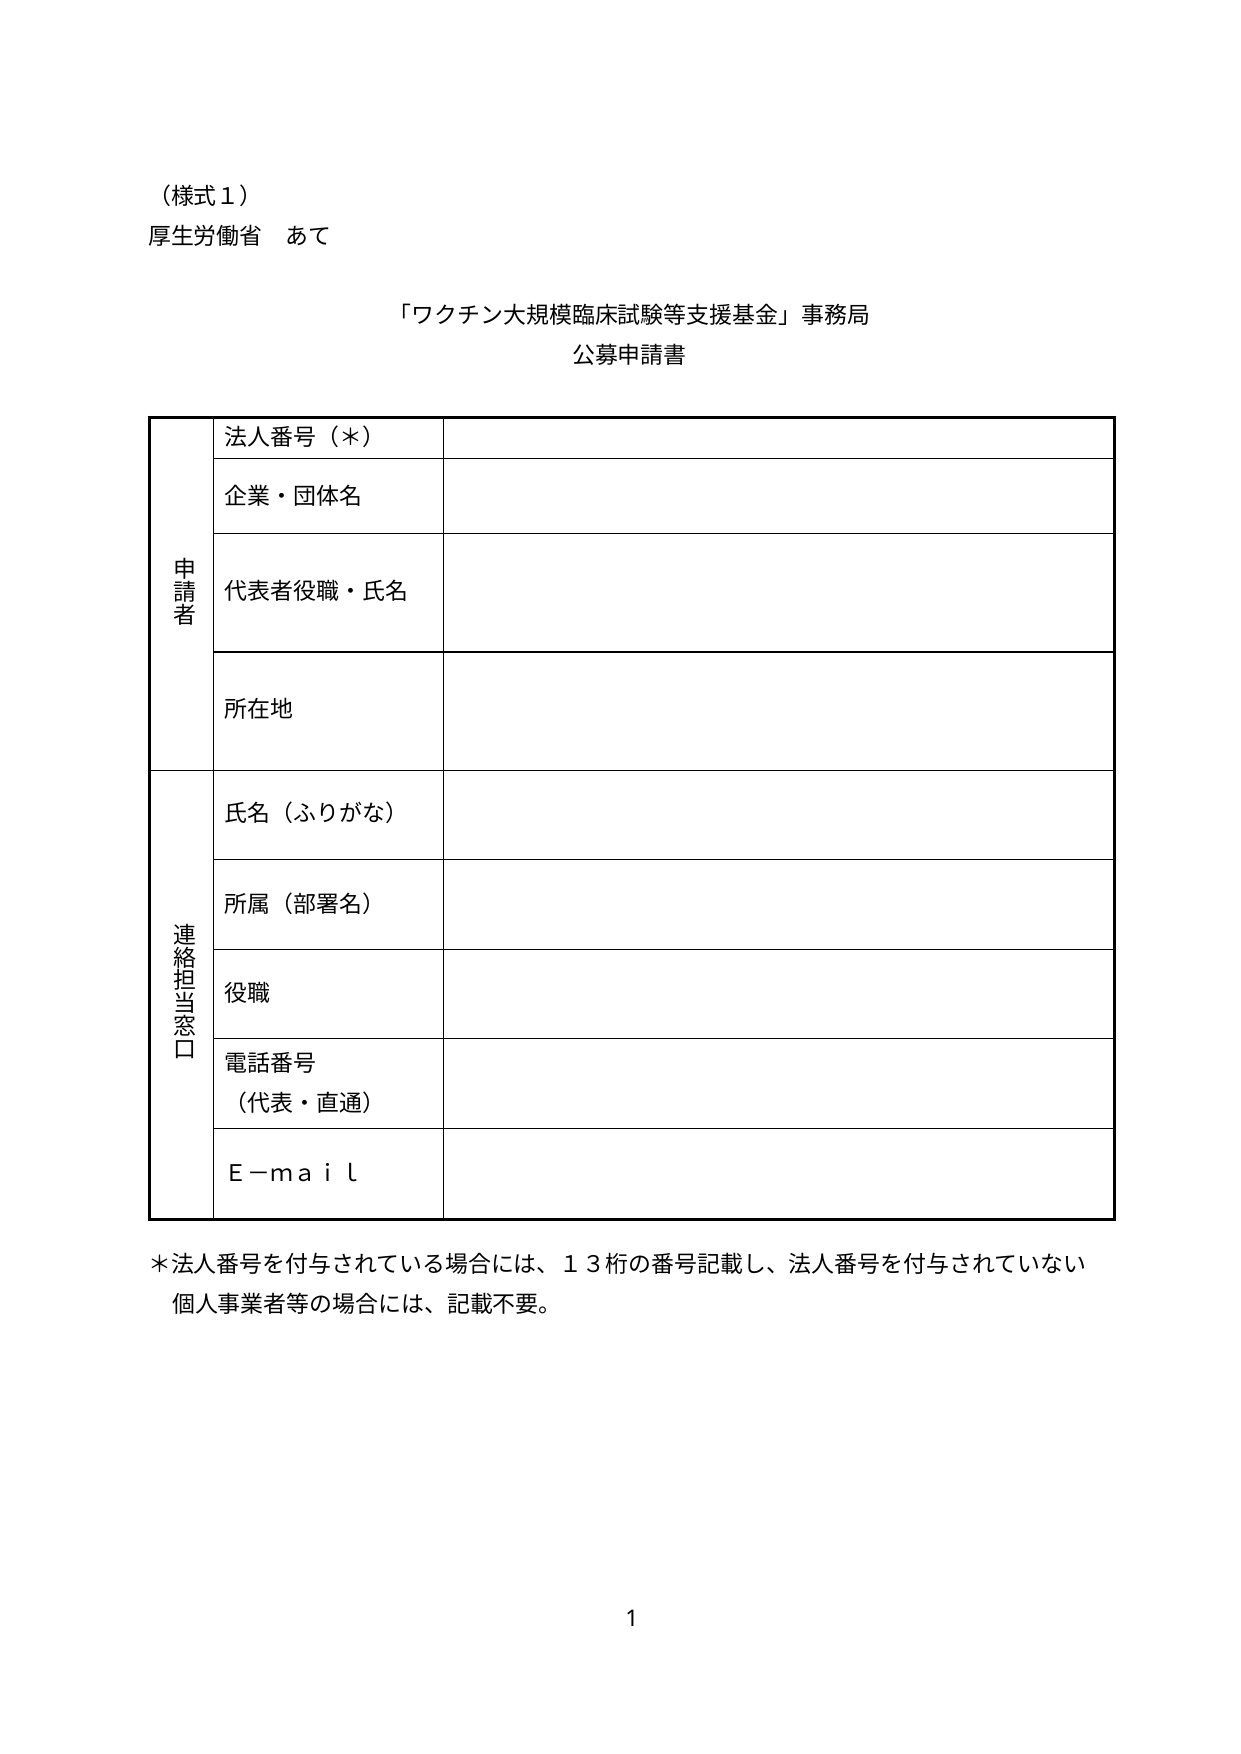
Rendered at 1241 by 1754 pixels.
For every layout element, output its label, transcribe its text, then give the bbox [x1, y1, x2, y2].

table_cell [444, 771, 1113, 859]
text ＊法人番号を付与されている場合には、１３桁の番号記載し、法人番号を付与されていない [148, 1246, 1110, 1279]
text 公募申請書 [148, 337, 1110, 370]
table_cell [444, 653, 1113, 769]
table_cell 所在地 [214, 653, 443, 769]
table_cell [444, 534, 1113, 651]
table_header 法人番号（＊） [214, 419, 443, 458]
table_cell [444, 1129, 1113, 1217]
text 個人事業者等の場合には、記載不要。 [149, 1286, 1110, 1319]
table_cell 連絡担当窓口 [151, 771, 213, 1217]
table_cell 役職 [214, 950, 443, 1038]
table_cell 電話番号 （代表・直通） [214, 1039, 443, 1128]
table_cell [444, 459, 1113, 533]
table_header 申請者 [151, 419, 213, 769]
table_header [444, 419, 1113, 458]
text 厚生労働省 あて [148, 218, 1110, 251]
table_cell [444, 950, 1113, 1038]
table_cell [444, 860, 1113, 949]
table_cell 代表者役職・氏名 [214, 534, 443, 651]
table_cell 氏名（ふりがな） [214, 771, 443, 859]
table_cell 企業・団体名 [214, 459, 443, 533]
table_cell 所属（部署名） [214, 860, 443, 949]
table_cell [444, 1039, 1113, 1128]
text 「ワクチン大規模臨床試験等支援基金」事務局 [148, 297, 1110, 330]
table_cell Ｅ－ｍａｉｌ [214, 1129, 443, 1217]
text （様式１） [148, 178, 1110, 211]
